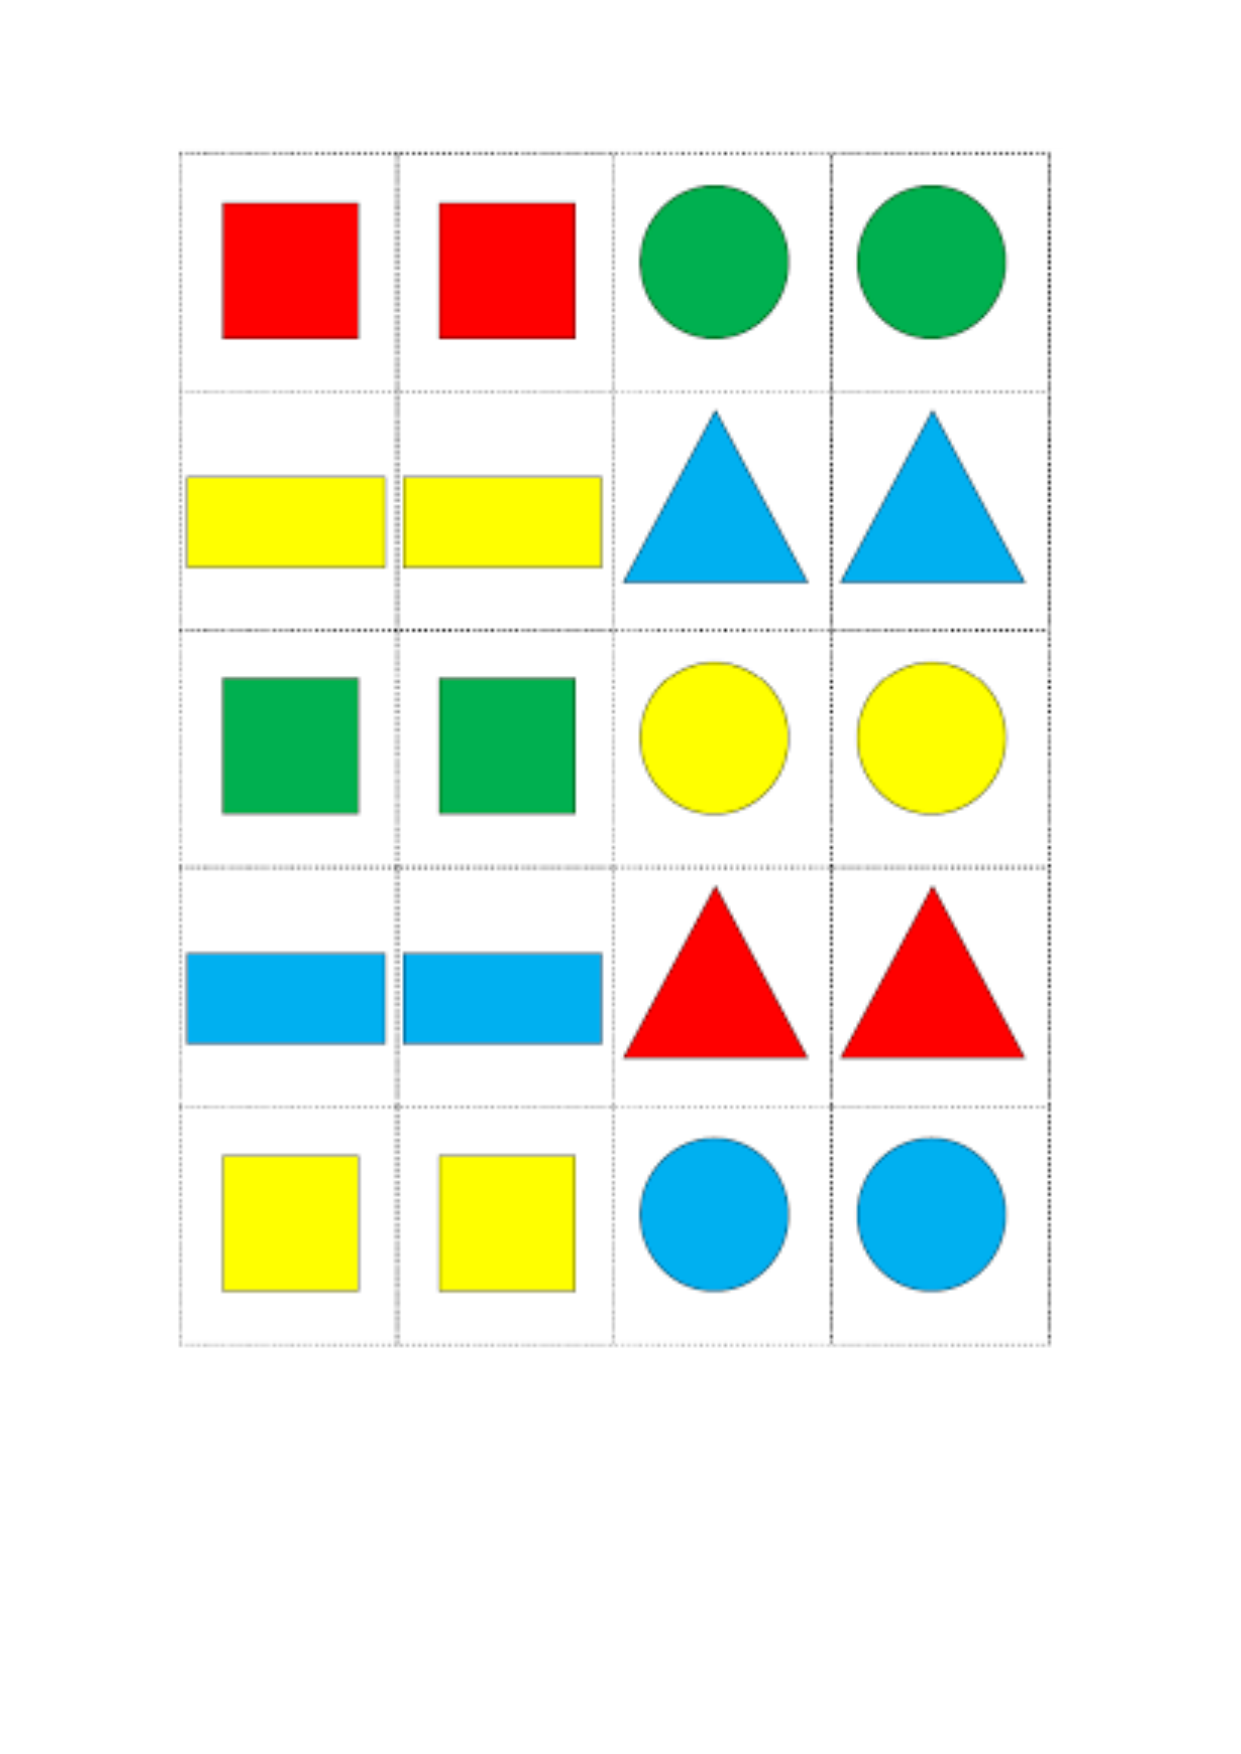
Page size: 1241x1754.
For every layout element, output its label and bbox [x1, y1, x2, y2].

picture [177, 147, 1063, 1354]
